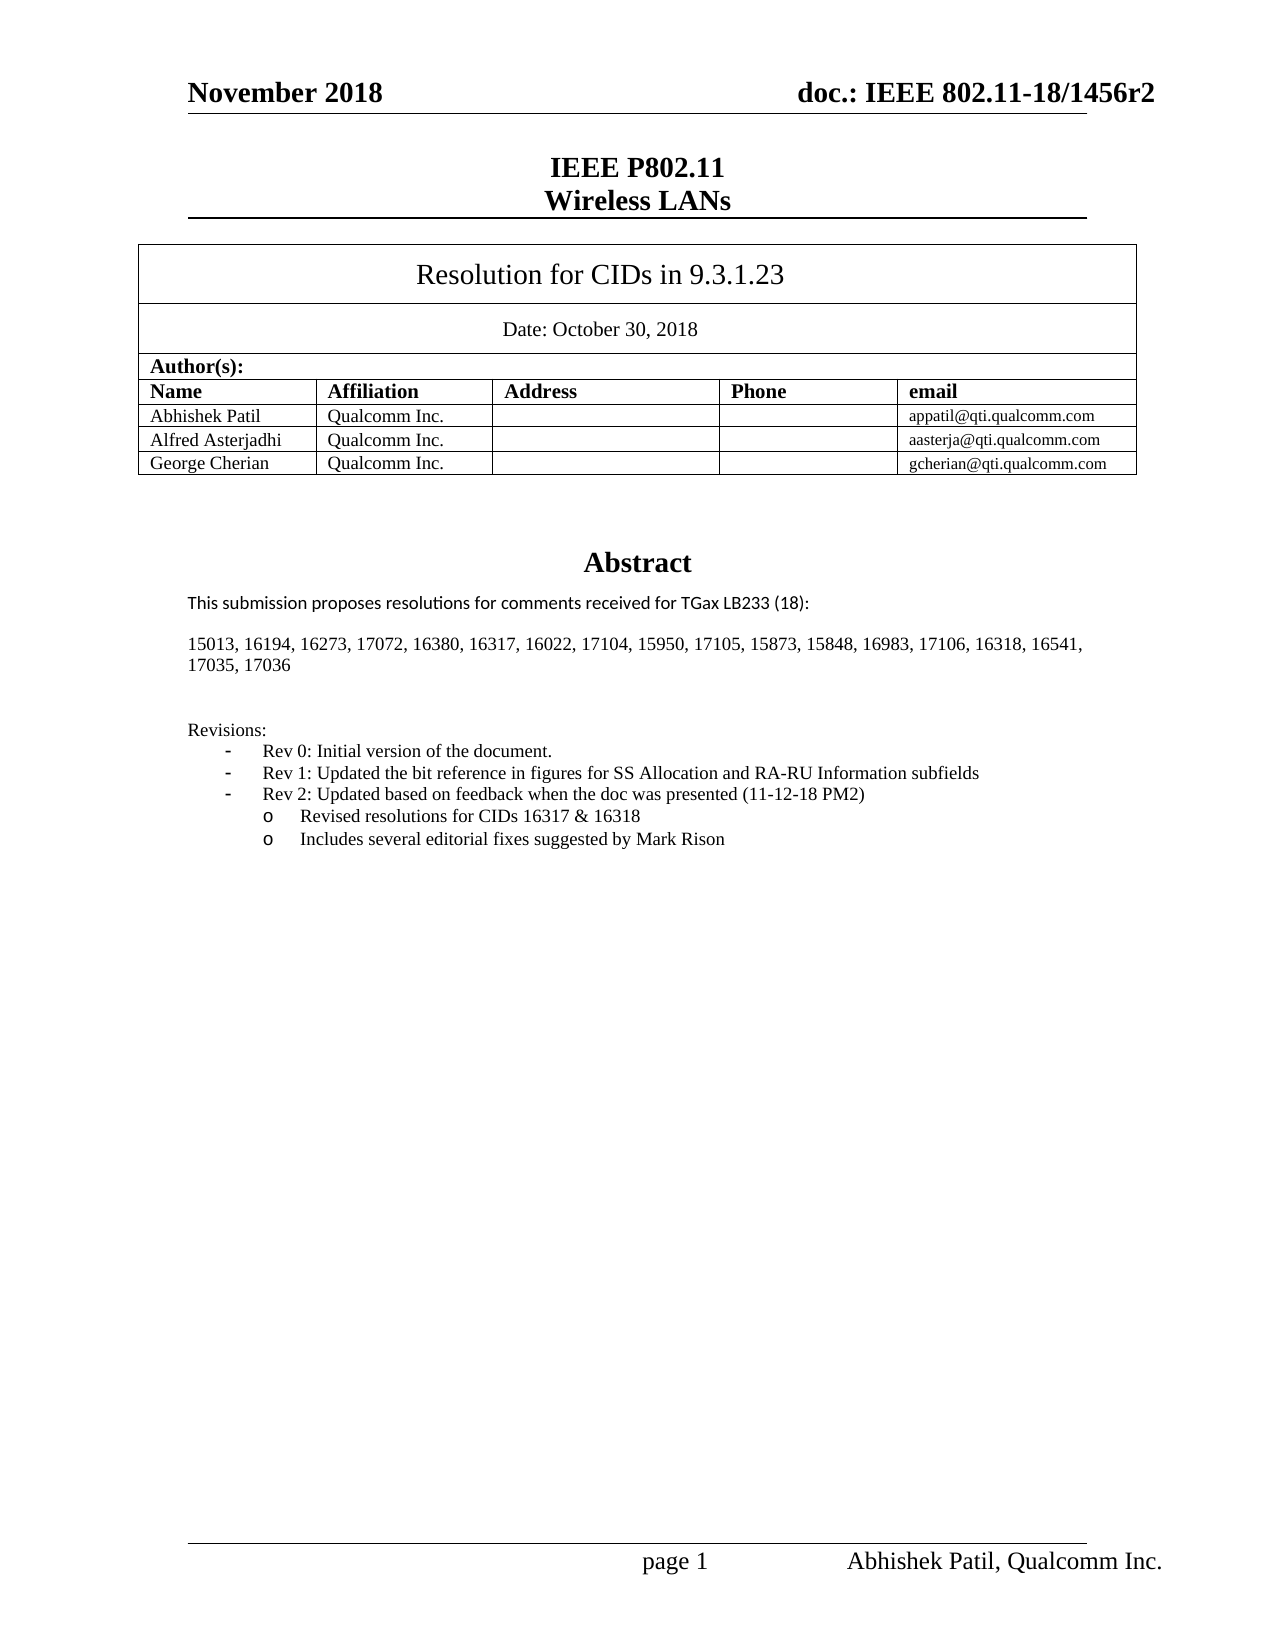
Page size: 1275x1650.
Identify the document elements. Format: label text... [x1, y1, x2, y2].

table_cell Date: October 30, 2018 [139, 304, 1136, 353]
table_cell Alfred Asterjadhi [139, 427, 316, 451]
table_cell Qualcomm Inc. [317, 427, 492, 451]
table_cell Abhishek Patil [139, 405, 316, 426]
table_header Resolution for CIDs in 9.3.1.23 [139, 245, 1136, 303]
list Revised resolutions for CIDs 16317 & 16318 [262, 805, 1087, 828]
table_cell George Cherian [139, 452, 316, 474]
list Rev 2: Updated based on feedback when the doc was presented (11-12-18 PM2) [225, 783, 1087, 805]
table_cell appatil@qti.qualcomm.com [898, 405, 1136, 426]
text Abstract [187, 545, 1087, 578]
table_cell [720, 427, 897, 451]
list Rev 0: Initial version of the document. [225, 740, 1087, 762]
table_cell Author(s): [139, 354, 1136, 378]
table_cell Name [139, 380, 316, 403]
table_cell [493, 405, 719, 426]
table_cell Qualcomm Inc. [317, 452, 492, 474]
text This submission proposes resolutions for comments received for TGax LB233 (18): [187, 591, 1087, 614]
table_cell Affiliation [317, 380, 492, 403]
table_cell Address [493, 380, 719, 403]
table_cell [493, 427, 719, 451]
table_cell aasterja@qti.qualcomm.com [898, 427, 1136, 451]
table_cell Phone [720, 380, 897, 403]
list Rev 1: Updated the bit reference in figures for SS Allocation and RA-RU Information subfields [225, 762, 1087, 783]
text Revisions: [187, 719, 1087, 740]
list Includes several editorial fixes suggested by Mark Rison [262, 828, 1087, 851]
table_cell Qualcomm Inc. [317, 405, 492, 426]
table_cell [720, 405, 897, 426]
table_cell gcherian@qti.qualcomm.com [898, 452, 1136, 474]
table_cell [493, 452, 719, 474]
text IEEE P802.11 Wireless LANs [187, 150, 1087, 219]
table_cell email [898, 380, 1136, 403]
table_cell [720, 452, 897, 474]
text 15013, 16194, 16273, 17072, 16380, 16317, 16022, 17104, 15950, 17105, 15873, 15848, 16983, 17106, 16318, 16541, 17035, 17036 [187, 632, 1087, 676]
